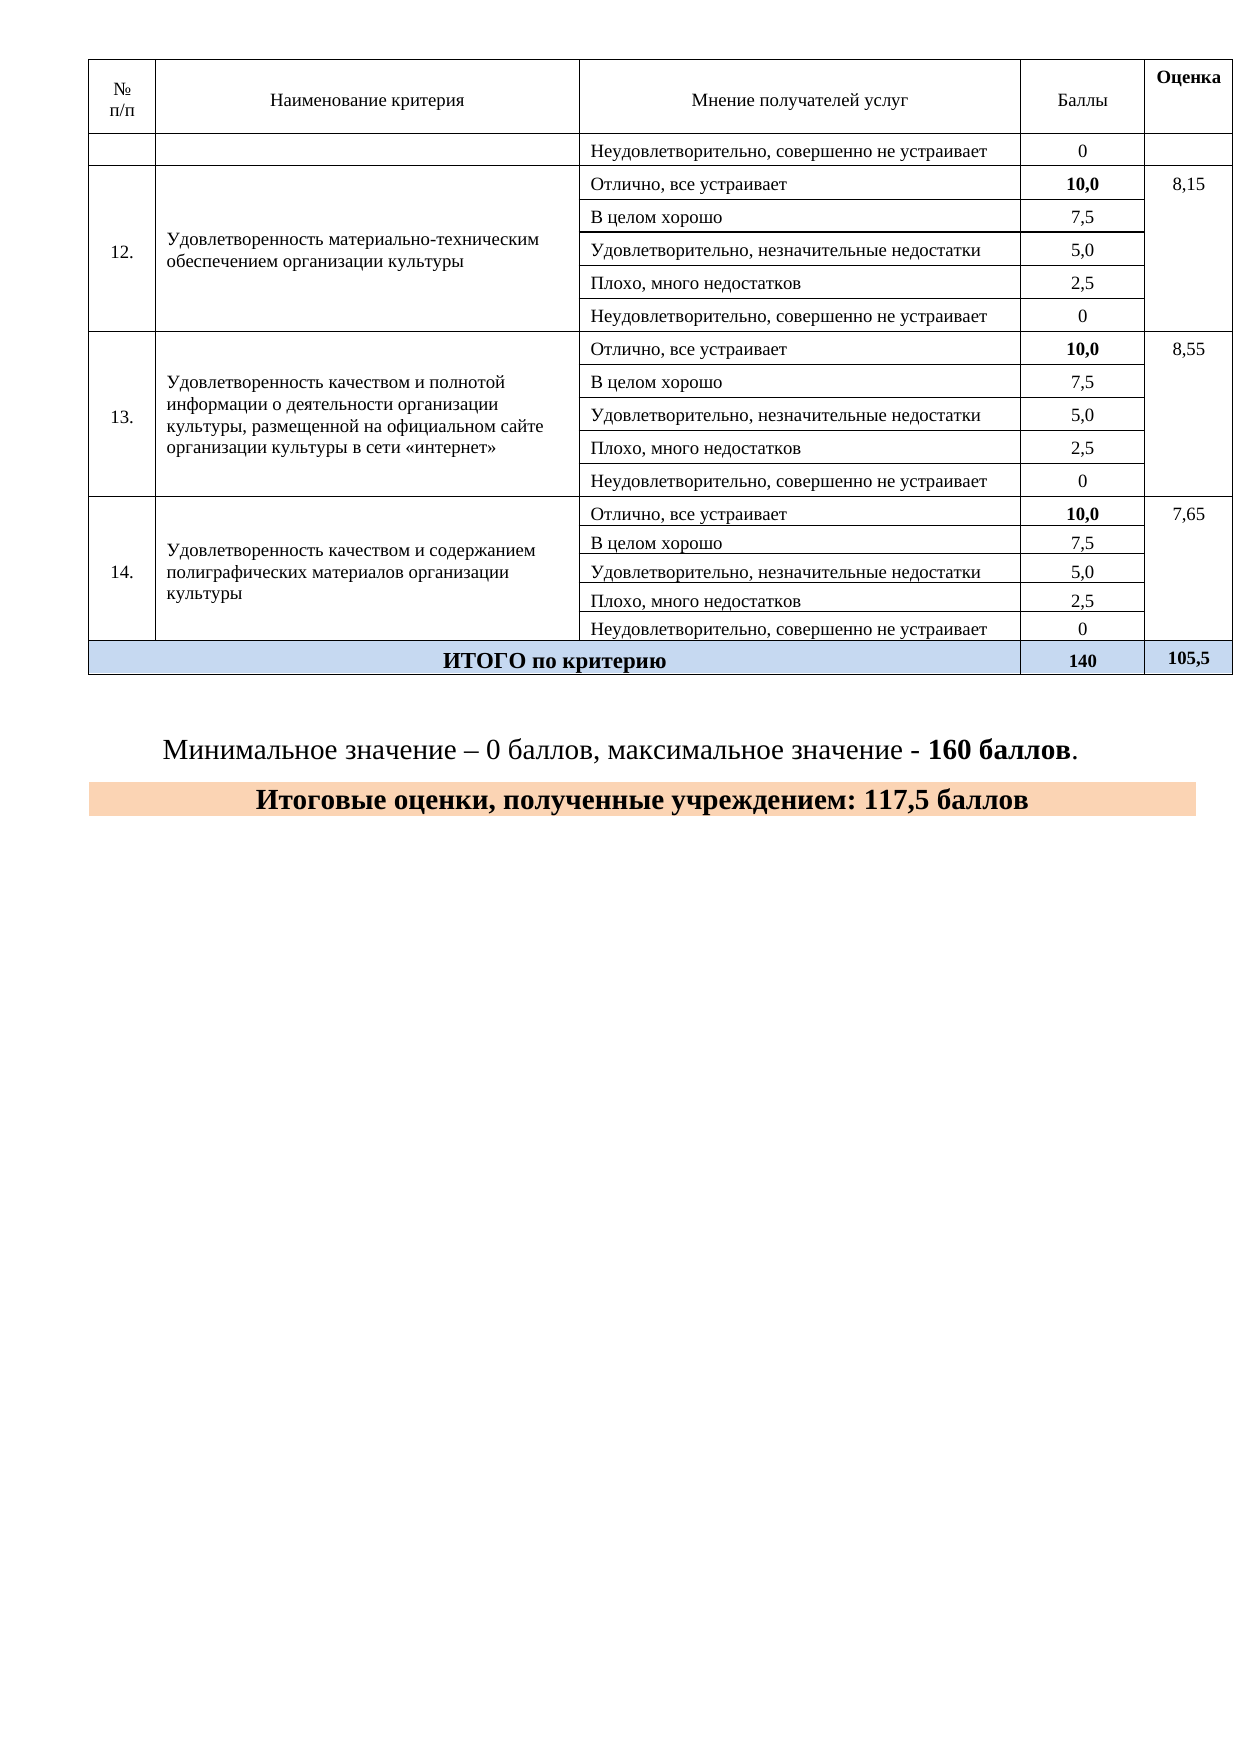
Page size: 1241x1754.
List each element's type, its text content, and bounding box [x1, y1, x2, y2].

table_cell Плохо, много недостатков [580, 431, 1020, 463]
table_header Баллы [1021, 60, 1144, 132]
table_cell Неудовлетворительно, совершенно не устраивает [580, 134, 1020, 165]
table_cell Плохо, много недостатков [580, 583, 1020, 611]
table_cell Удовлетворительно, незначительные недостатки [580, 398, 1020, 429]
table_header Мнение получателей услуг [580, 60, 1020, 132]
table_cell 10,0 [1021, 332, 1144, 363]
table_cell 5,0 [1021, 398, 1144, 429]
table_cell 2,5 [1021, 431, 1144, 463]
table_cell 140 [1021, 641, 1144, 673]
table_cell 0 [1021, 134, 1144, 165]
table_cell 12. [89, 166, 155, 331]
table_cell Удовлетворенность качеством и содержанием полиграфических материалов организации культуры [156, 497, 579, 640]
table_cell В целом хорошо [580, 200, 1020, 231]
table_cell Удовлетворенность качеством и полнотой информации о деятельности организации культуры, размещенной на официальном сайте организации культуры в сети «интернет» [156, 332, 579, 496]
table_cell 7,5 [1021, 365, 1144, 397]
table_cell 0 [1021, 299, 1144, 331]
table_cell 7,65 [1145, 497, 1232, 640]
table_cell 0 [1021, 464, 1144, 496]
table_cell 10,0 [1021, 497, 1144, 524]
table_cell Отлично, все устраивает [580, 166, 1020, 198]
table_cell 8,15 [1145, 166, 1232, 331]
table_cell 5,0 [1021, 554, 1144, 582]
table_header Наименование критерия [156, 60, 579, 132]
table_cell Плохо, много недостатков [580, 266, 1020, 297]
table_header № п/п [89, 60, 155, 132]
table_cell 2,5 [1021, 266, 1144, 297]
text Итоговые оценки, полученные учреждением: 117,5 баллов [89, 782, 1196, 816]
table_cell 7,5 [1021, 200, 1144, 231]
table_cell 8,55 [1145, 332, 1232, 496]
table_cell Неудовлетворительно, совершенно не устраивает [580, 299, 1020, 331]
table_cell Удовлетворенность материально-техническим обеспечением организации культуры [156, 166, 579, 331]
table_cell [580, 233, 1020, 264]
table_cell 5,0 [1021, 233, 1144, 264]
table_header Оценка [1145, 60, 1232, 132]
table_cell Удовлетворительно, незначительные недостатки [580, 554, 1020, 582]
table_cell 13. [89, 332, 155, 496]
table_cell Отлично, все устраивает [580, 332, 1020, 363]
table_cell ИТОГО по критерию [89, 641, 1020, 673]
text Минимальное значение – 0 баллов, максимальное значение - 160 баллов. [89, 732, 1196, 766]
table_cell В целом хорошо [580, 365, 1020, 397]
table_cell 2,5 [1021, 583, 1144, 611]
table_cell Отлично, все устраивает [580, 497, 1020, 524]
table_cell 105,5 [1145, 641, 1232, 673]
table_cell 14. [89, 497, 155, 640]
table_cell 10,0 [1021, 166, 1144, 198]
table_cell 0 [1021, 612, 1144, 640]
table_cell Неудовлетворительно, совершенно не устраивает [580, 464, 1020, 496]
table_cell Неудовлетворительно, совершенно не устраивает [580, 612, 1020, 640]
table_cell В целом хорошо [580, 526, 1020, 553]
table_cell 7,5 [1021, 526, 1144, 553]
